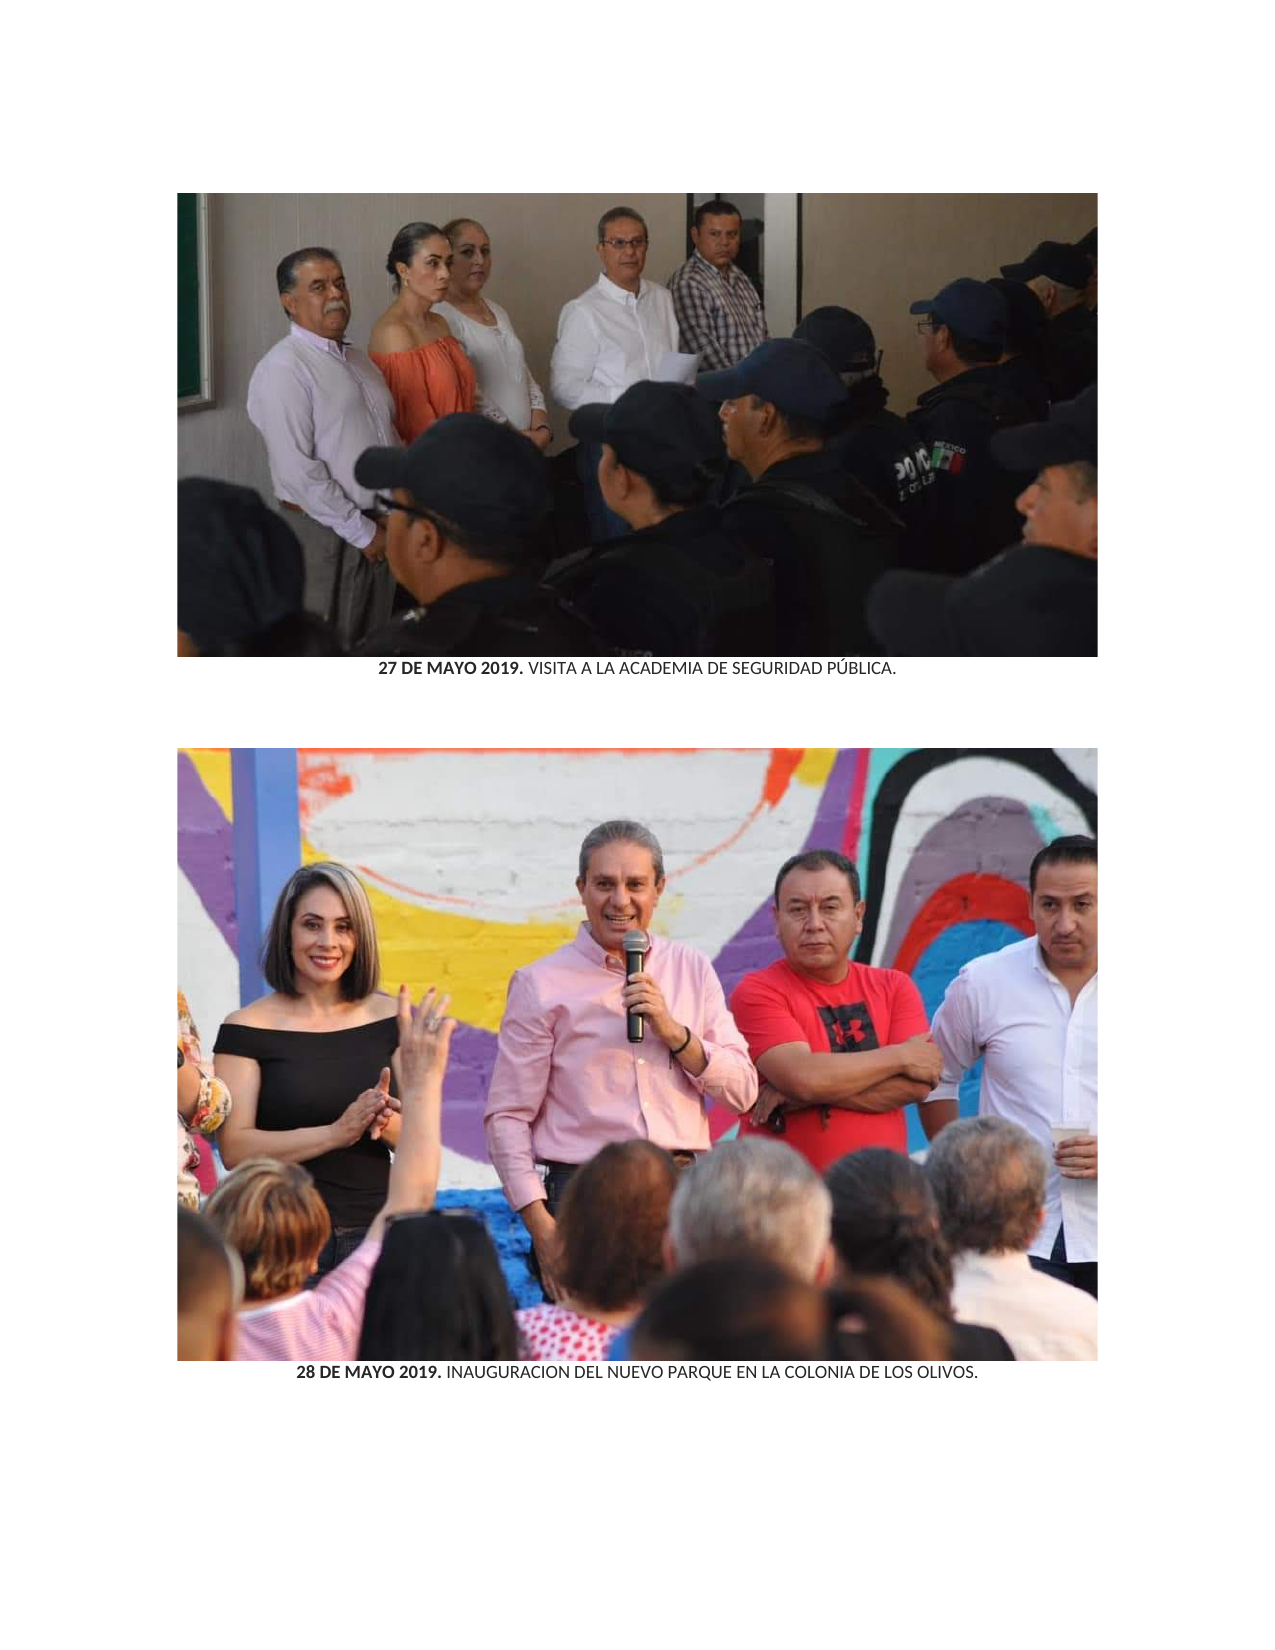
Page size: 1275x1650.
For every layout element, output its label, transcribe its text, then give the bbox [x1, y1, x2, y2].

text 27 de mayo 2019. visita a la academia de seguridad pública. [177, 657, 1098, 679]
text 28 de mayo 2019. inauguracion del nuevo parque en la colonia de los OLIVOS. [177, 1361, 1098, 1383]
picture [177, 193, 1098, 657]
picture [177, 748, 1098, 1361]
